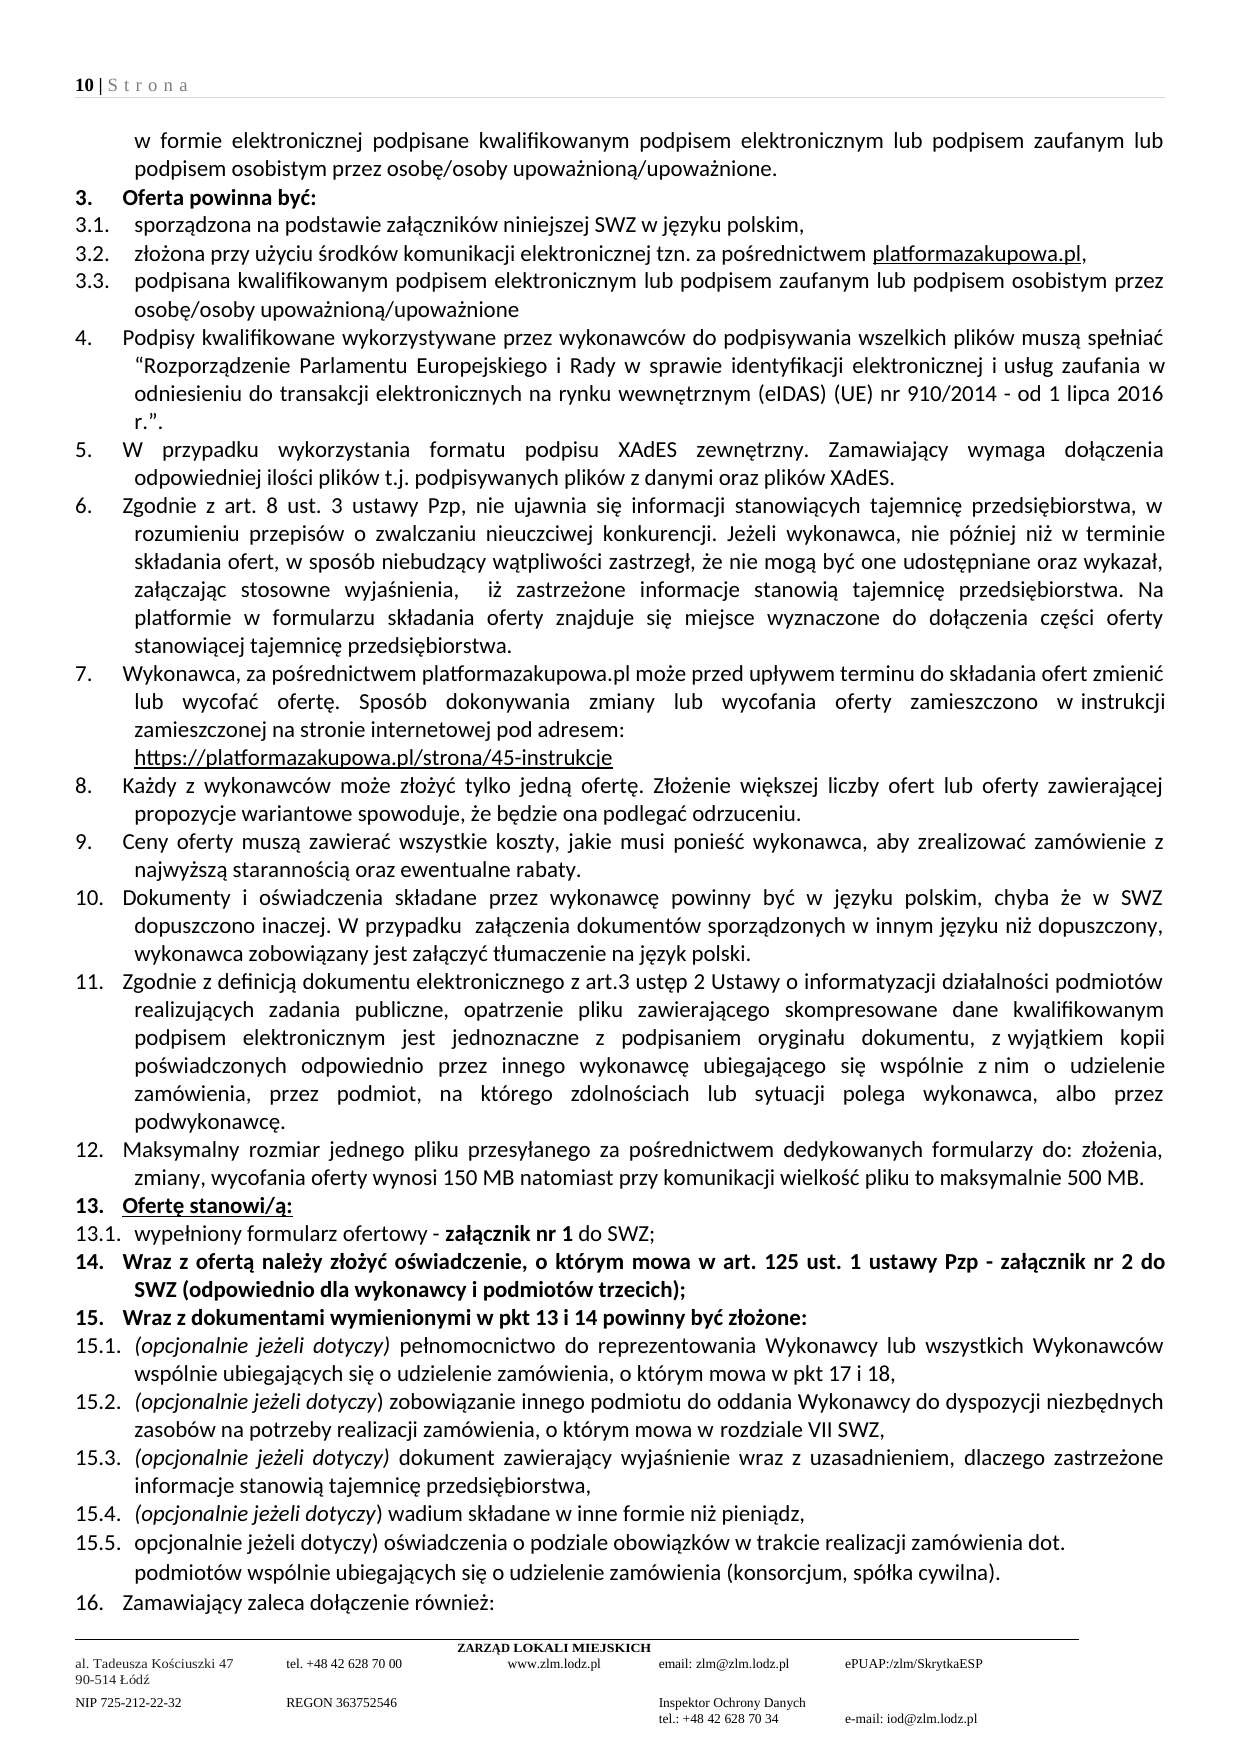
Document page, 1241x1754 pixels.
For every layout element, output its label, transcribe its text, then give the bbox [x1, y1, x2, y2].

list podpisana kwalifikowanym podpisem elektronicznym lub podpisem zaufanym lub podpisem osobistym przez osobę/osoby upoważnioną/upoważnione [75, 267, 1165, 323]
list Zgodnie z art. 8 ust. 3 ustawy Pzp, nie ujawnia się informacji stanowiących tajemnicę przedsiębiorstwa, w rozumieniu przepisów o zwalczaniu nieuczciwej konkurencji. Jeżeli wykonawca, nie później niż w terminie składania ofert, w sposób niebudzący wątpliwości zastrzegł, że nie mogą być one udostępniane oraz wykazał, załączając stosowne wyjaśnienia, iż zastrzeżone informacje stanowią tajemnicę przedsiębiorstwa. Na platformie w formularzu składania oferty znajduje się miejsce wyznaczone do dołączenia części oferty stanowiącej tajemnicę przedsiębiorstwa. [75, 491, 1165, 659]
list (opcjonalnie jeżeli dotyczy) zobowiązanie innego podmiotu do oddania Wykonawcy do dyspozycji niezbędnych zasobów na potrzeby realizacji zamówienia, o którym mowa w rozdziale VII SWZ, [75, 1387, 1165, 1443]
list (opcjonalnie jeżeli dotyczy) wadium składane w inne formie niż pieniądz, [75, 1499, 1165, 1528]
list Oferta powinna być: [75, 183, 1165, 211]
list https://platformazakupowa.pl/strona/45-instrukcje [134, 743, 1165, 771]
list złożona przy użyciu środków komunikacji elektronicznej tzn. za pośrednictwem platformazakupowa.pl, [75, 239, 1165, 267]
list Zamawiający zaleca dołączenie również: [75, 1588, 1165, 1616]
list W przypadku wykorzystania formatu podpisu XAdES zewnętrzny. Zamawiający wymaga dołączenia odpowiedniej ilości plików t.j. podpisywanych plików z danymi oraz plików XAdES. [75, 435, 1165, 491]
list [75, 127, 1165, 183]
list (opcjonalnie jeżeli dotyczy) pełnomocnictwo do reprezentowania Wykonawcy lub wszystkich Wykonawców wspólnie ubiegających się o udzielenie zamówienia, o którym mowa w pkt 17 i 18, [75, 1331, 1165, 1387]
list Ofertę stanowi/ą: [75, 1191, 1165, 1219]
list opcjonalnie jeżeli dotyczy) oświadczenia o podziale obowiązków w trakcie realizacji zamówienia dot. podmiotów wspólnie ubiegających się o udzielenie zamówienia (konsorcjum, spółka cywilna). [75, 1528, 1165, 1586]
list Zgodnie z definicją dokumentu elektronicznego z art.3 ustęp 2 Ustawy o informatyzacji działalności podmiotów realizujących zadania publiczne, opatrzenie pliku zawierającego skompresowane dane kwalifikowanym podpisem elektronicznym jest jednoznaczne z podpisaniem oryginału dokumentu, z wyjątkiem kopii poświadczonych odpowiednio przez innego wykonawcę ubiegającego się wspólnie z nim o udzielenie zamówienia, przez podmiot, na którego zdolnościach lub sytuacji polega wykonawca, albo przez podwykonawcę. [75, 967, 1165, 1135]
list Dokumenty i oświadczenia składane przez wykonawcę powinny być w języku polskim, chyba że w SWZ dopuszczono inaczej. W przypadku załączenia dokumentów sporządzonych w innym języku niż dopuszczony, wykonawca zobowiązany jest załączyć tłumaczenie na język polski. [75, 883, 1165, 967]
list Każdy z wykonawców może złożyć tylko jedną ofertę. Złożenie większej liczby ofert lub oferty zawierającej propozycje wariantowe spowoduje, że będzie ona podlegać odrzuceniu. [75, 771, 1165, 827]
list Wraz z ofertą należy złożyć oświadczenie, o którym mowa w art. 125 ust. 1 ustawy Pzp - załącznik nr 2 do SWZ (odpowiednio dla wykonawcy i podmiotów trzecich); [75, 1247, 1165, 1303]
list (opcjonalnie jeżeli dotyczy) dokument zawierający wyjaśnienie wraz z uzasadnieniem, dlaczego zastrzeżone informacje stanowią tajemnicę przedsiębiorstwa, [75, 1443, 1165, 1499]
list Maksymalny rozmiar jednego pliku przesyłanego za pośrednictwem dedykowanych formularzy do: złożenia, zmiany, wycofania oferty wynosi 150 MB natomiast przy komunikacji wielkość pliku to maksymalnie 500 MB. [75, 1135, 1165, 1191]
list sporządzona na podstawie załączników niniejszej SWZ w języku polskim, [75, 211, 1165, 239]
list wypełniony formularz ofertowy - załącznik nr 1 do SWZ; [75, 1219, 1165, 1247]
list Ceny oferty muszą zawierać wszystkie koszty, jakie musi ponieść wykonawca, aby zrealizować zamówienie z najwyższą starannością oraz ewentualne rabaty. [75, 827, 1165, 883]
list Podpisy kwalifikowane wykorzystywane przez wykonawców do podpisywania wszelkich plików muszą spełniać “Rozporządzenie Parlamentu Europejskiego i Rady w sprawie identyfikacji elektronicznej i usług zaufania w odniesieniu do transakcji elektronicznych na rynku wewnętrznym (eIDAS) (UE) nr 910/2014 - od 1 lipca 2016 r.”. [75, 323, 1165, 435]
list Wraz z dokumentami wymienionymi w pkt 13 i 14 powinny być złożone: [75, 1303, 1165, 1331]
list Wykonawca, za pośrednictwem platformazakupowa.pl może przed upływem terminu do składania ofert zmienić lub wycofać ofertę. Sposób dokonywania zmiany lub wycofania oferty zamieszczono w instrukcji zamieszczonej na stronie internetowej pod adresem: [75, 659, 1165, 743]
